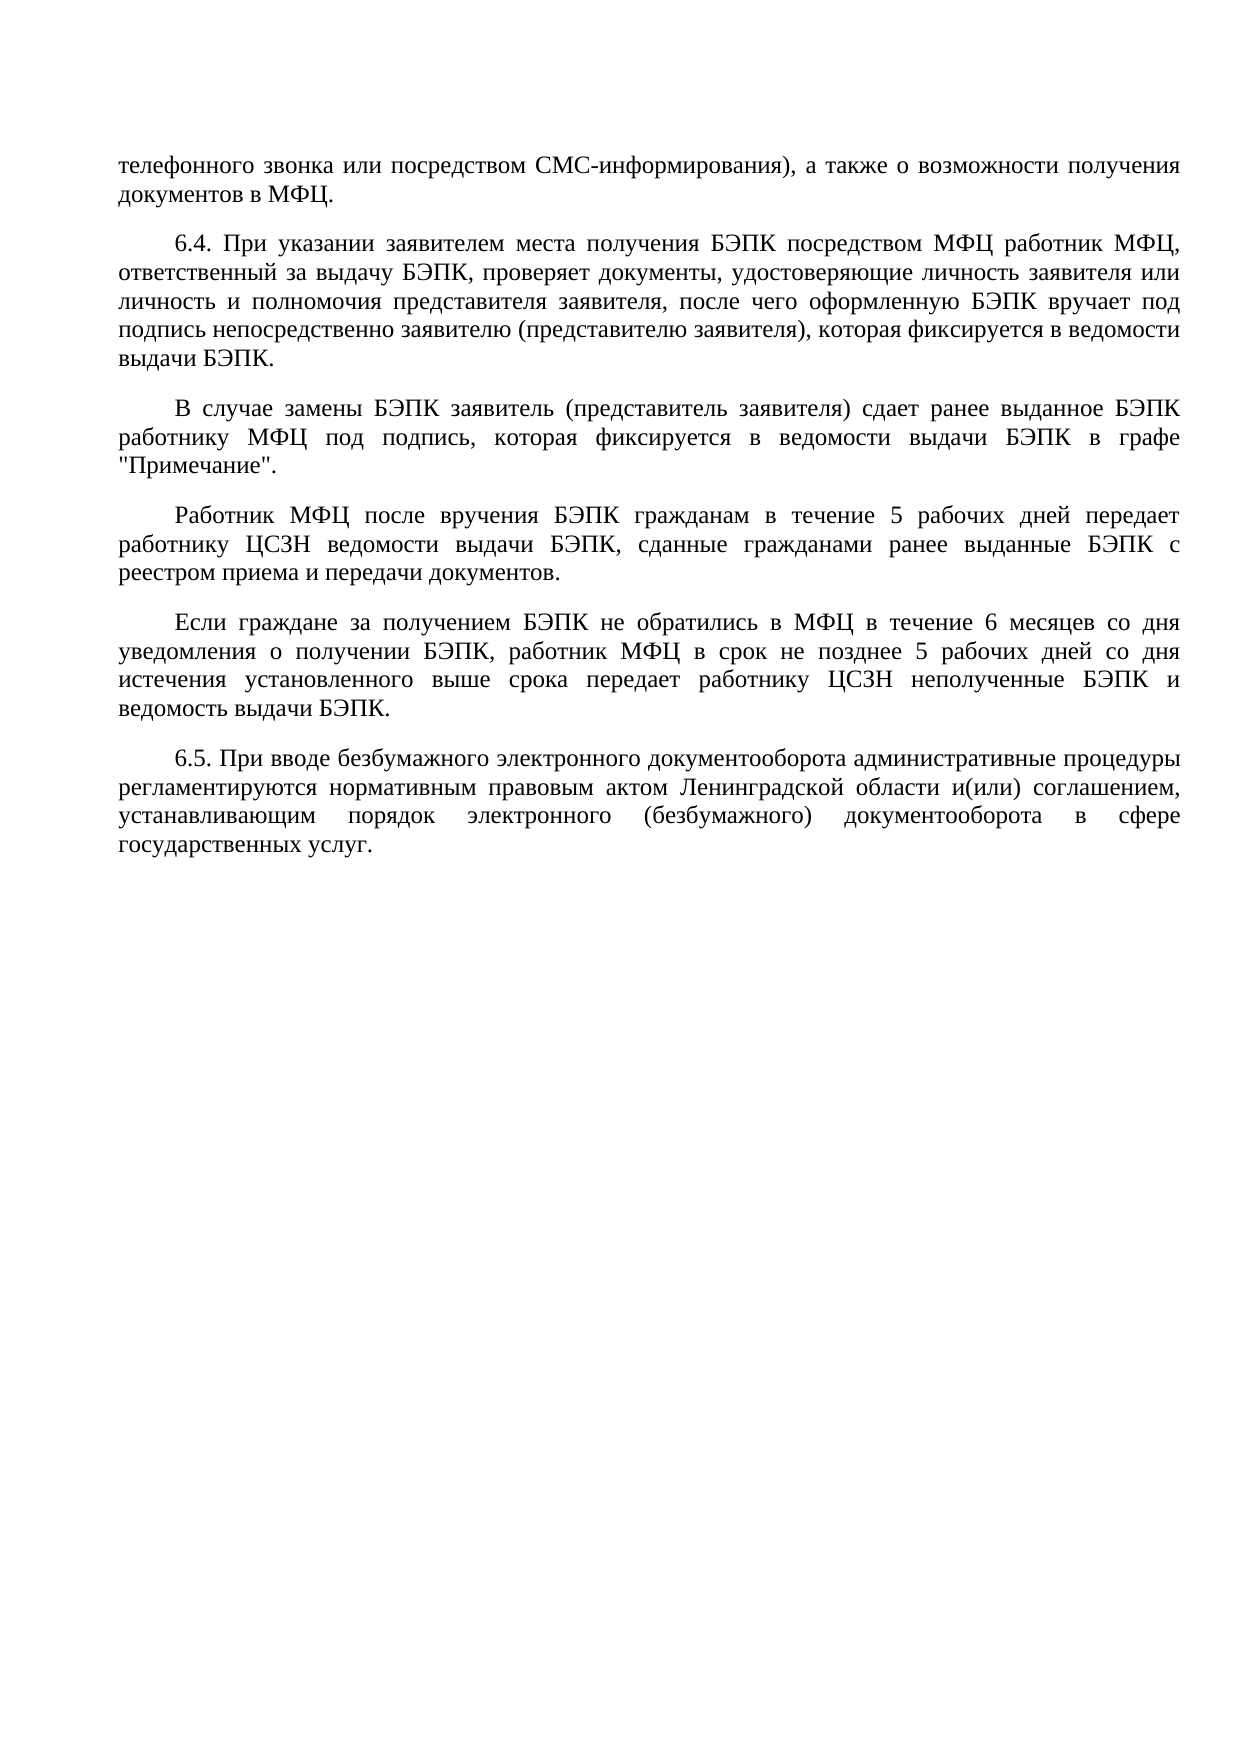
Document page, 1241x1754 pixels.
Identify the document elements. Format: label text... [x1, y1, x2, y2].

text Если граждане за получением БЭПК не обратились в МФЦ в течение 6 месяцев со дня уведомления о получении БЭПК, работник МФЦ в срок не позднее 5 рабочих дней со дня истечения установленного выше срока передает работнику ЦСЗН неполученные БЭПК и ведомость выдачи БЭПК. [118, 607, 1181, 722]
text В случае замены БЭПК заявитель (представитель заявителя) сдает ранее выданное БЭПК работнику МФЦ под подпись, которая фиксируется в ведомости выдачи БЭПК в графе "Примечание". [118, 393, 1181, 479]
text 6.4. При указании заявителем места получения БЭПК посредством МФЦ работник МФЦ, ответственный за выдачу БЭПК, проверяет документы, удостоверяющие личность заявителя или личность и полномочия представителя заявителя, после чего оформленную БЭПК вручает под подпись непосредственно заявителю (представителю заявителя), которая фиксируется в ведомости выдачи БЭПК. [118, 228, 1181, 372]
text 6.5. При вводе безбумажного электронного документооборота административные процедуры регламентируются нормативным правовым актом Ленинградской области и(или) соглашением, устанавливающим порядок электронного (безбумажного) документооборота в сфере государственных услуг. [118, 743, 1181, 858]
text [118, 150, 1181, 207]
text Работник МФЦ после вручения БЭПК гражданам в течение 5 рабочих дней передает работнику ЦСЗН ведомости выдачи БЭПК, сданные гражданами ранее выданные БЭПК с реестром приема и передачи документов. [118, 500, 1181, 586]
